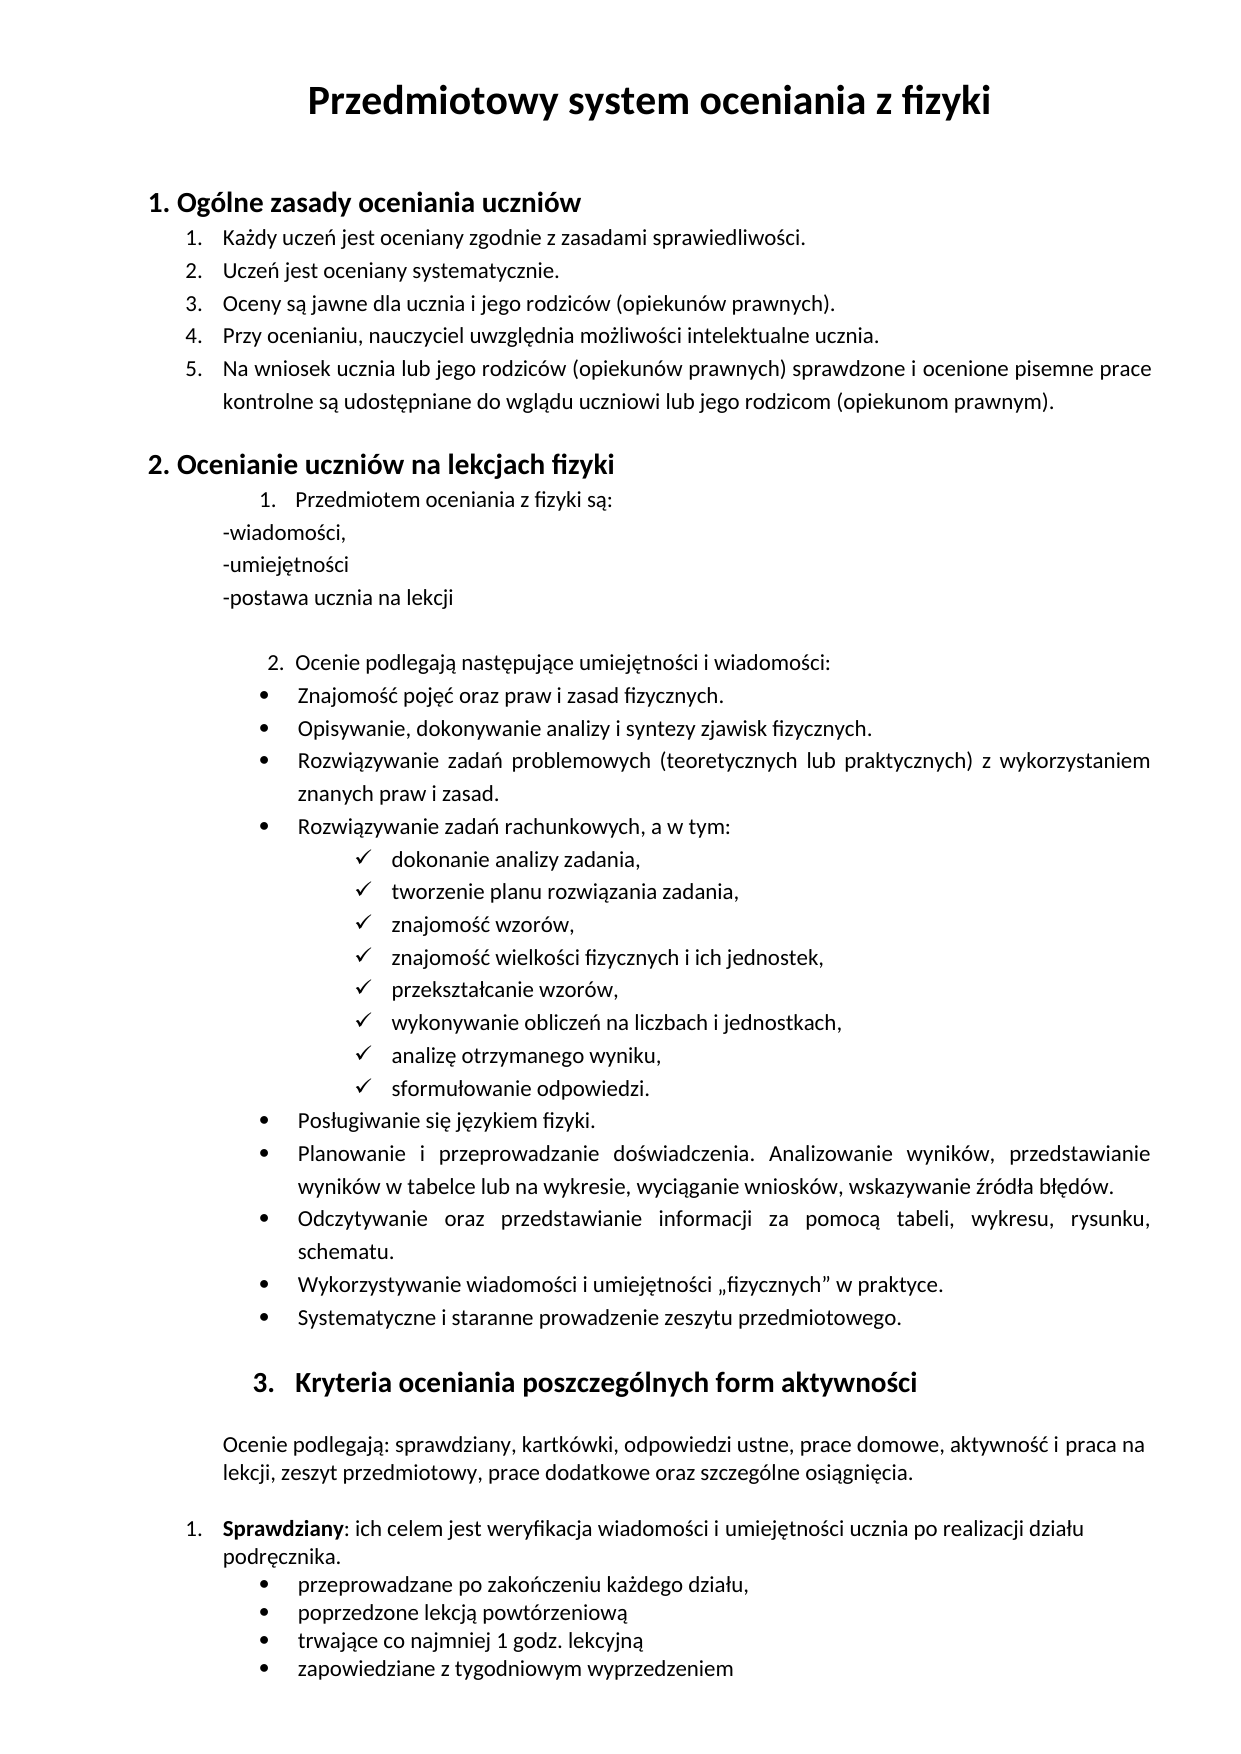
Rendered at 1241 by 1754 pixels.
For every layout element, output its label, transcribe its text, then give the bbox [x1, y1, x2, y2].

list Systematyczne i staranne prowadzenie zeszytu przedmiotowego. [260, 1299, 1152, 1332]
list Znajomość pojęć oraz praw i zasad fizycznych. [260, 677, 1152, 710]
list znajomość wzorów, [354, 906, 1152, 939]
list Na wniosek ucznia lub jego rodziców (opiekunów prawnych) sprawdzone i ocenione pisemne prace kontrolne są udostępniane do wglądu uczniowi lub jego rodzicom (opiekunom prawnym). [185, 350, 1152, 416]
list przeprowadzane po zakończeniu każdego działu, [260, 1571, 1152, 1598]
list Każdy uczeń jest oceniany zgodnie z zasadami sprawiedliwości. [185, 219, 1152, 252]
list Opisywanie, dokonywanie analizy i syntezy zjawisk fizycznych. [260, 710, 1152, 743]
list Odczytywanie oraz przedstawianie informacji za pomocą tabeli, wykresu, rysunku, schematu. [260, 1201, 1152, 1266]
list -umiejętności [223, 547, 1152, 579]
list Ocenie podlegają następujące umiejętności i wiadomości: [223, 645, 1152, 677]
list sformułowanie odpowiedzi. [354, 1070, 1152, 1103]
text 2. Ocenianie uczniów na lekcjach fizyki [148, 448, 1152, 481]
list Ocenie podlegają: sprawdziany, kartkówki, odpowiedzi ustne, prace domowe, aktywność i praca na lekcji, zeszyt przedmiotowy, prace dodatkowe oraz szczególne osiągnięcia. [223, 1430, 1152, 1486]
list znajomość wielkości fizycznych i ich jednostek, [354, 939, 1152, 972]
list Posługiwanie się językiem fizyki. [260, 1103, 1152, 1135]
list analizę otrzymanego wyniku, [354, 1037, 1152, 1070]
list zapowiedziane z tygodniowym wyprzedzeniem [260, 1654, 1152, 1683]
list Planowanie i przeprowadzanie doświadczenia. Analizowanie wyników, przedstawianie wyników w tabelce lub na wykresie, wyciąganie wniosków, wskazywanie źródła błędów. [260, 1135, 1152, 1201]
list Rozwiązywanie zadań problemowych (teoretycznych lub praktycznych) z wykorzystaniem znanych praw i zasad. [260, 743, 1152, 808]
list -wiadomości, [223, 514, 1152, 547]
text 1. Ogólne zasady oceniania uczniów [148, 187, 1152, 219]
list Oceny są jawne dla ucznia i jego rodziców (opiekunów prawnych). [185, 285, 1152, 318]
list wykonywanie obliczeń na liczbach i jednostkach, [354, 1004, 1152, 1037]
list Przedmiotem oceniania z fizyki są: [223, 481, 1152, 514]
list dokonanie analizy zadania, [354, 841, 1152, 874]
list Uczeń jest oceniany systematycznie. [185, 252, 1152, 285]
list Przy ocenianiu, nauczyciel uwzględnia możliwości intelektualne ucznia. [185, 318, 1152, 350]
text Przedmiotowy system oceniania z fizyki [148, 89, 1152, 121]
list Wykorzystywanie wiadomości i umiejętności „fizycznych” w praktyce. [260, 1266, 1152, 1299]
list trwające co najmniej 1 godz. lekcyjną [260, 1627, 1152, 1654]
list Kryteria oceniania poszczególnych form aktywności [223, 1364, 1152, 1400]
list przekształcanie wzorów, [354, 972, 1152, 1004]
list -postawa ucznia na lekcji [223, 579, 1152, 612]
list tworzenie planu rozwiązania zadania, [354, 874, 1152, 906]
list Rozwiązywanie zadań rachunkowych, a w tym: [260, 808, 1152, 841]
list poprzedzone lekcją powtórzeniową [260, 1598, 1152, 1627]
list Sprawdziany: ich celem jest weryfikacja wiadomości i umiejętności ucznia po realizacji działu podręcznika. [185, 1514, 1152, 1571]
